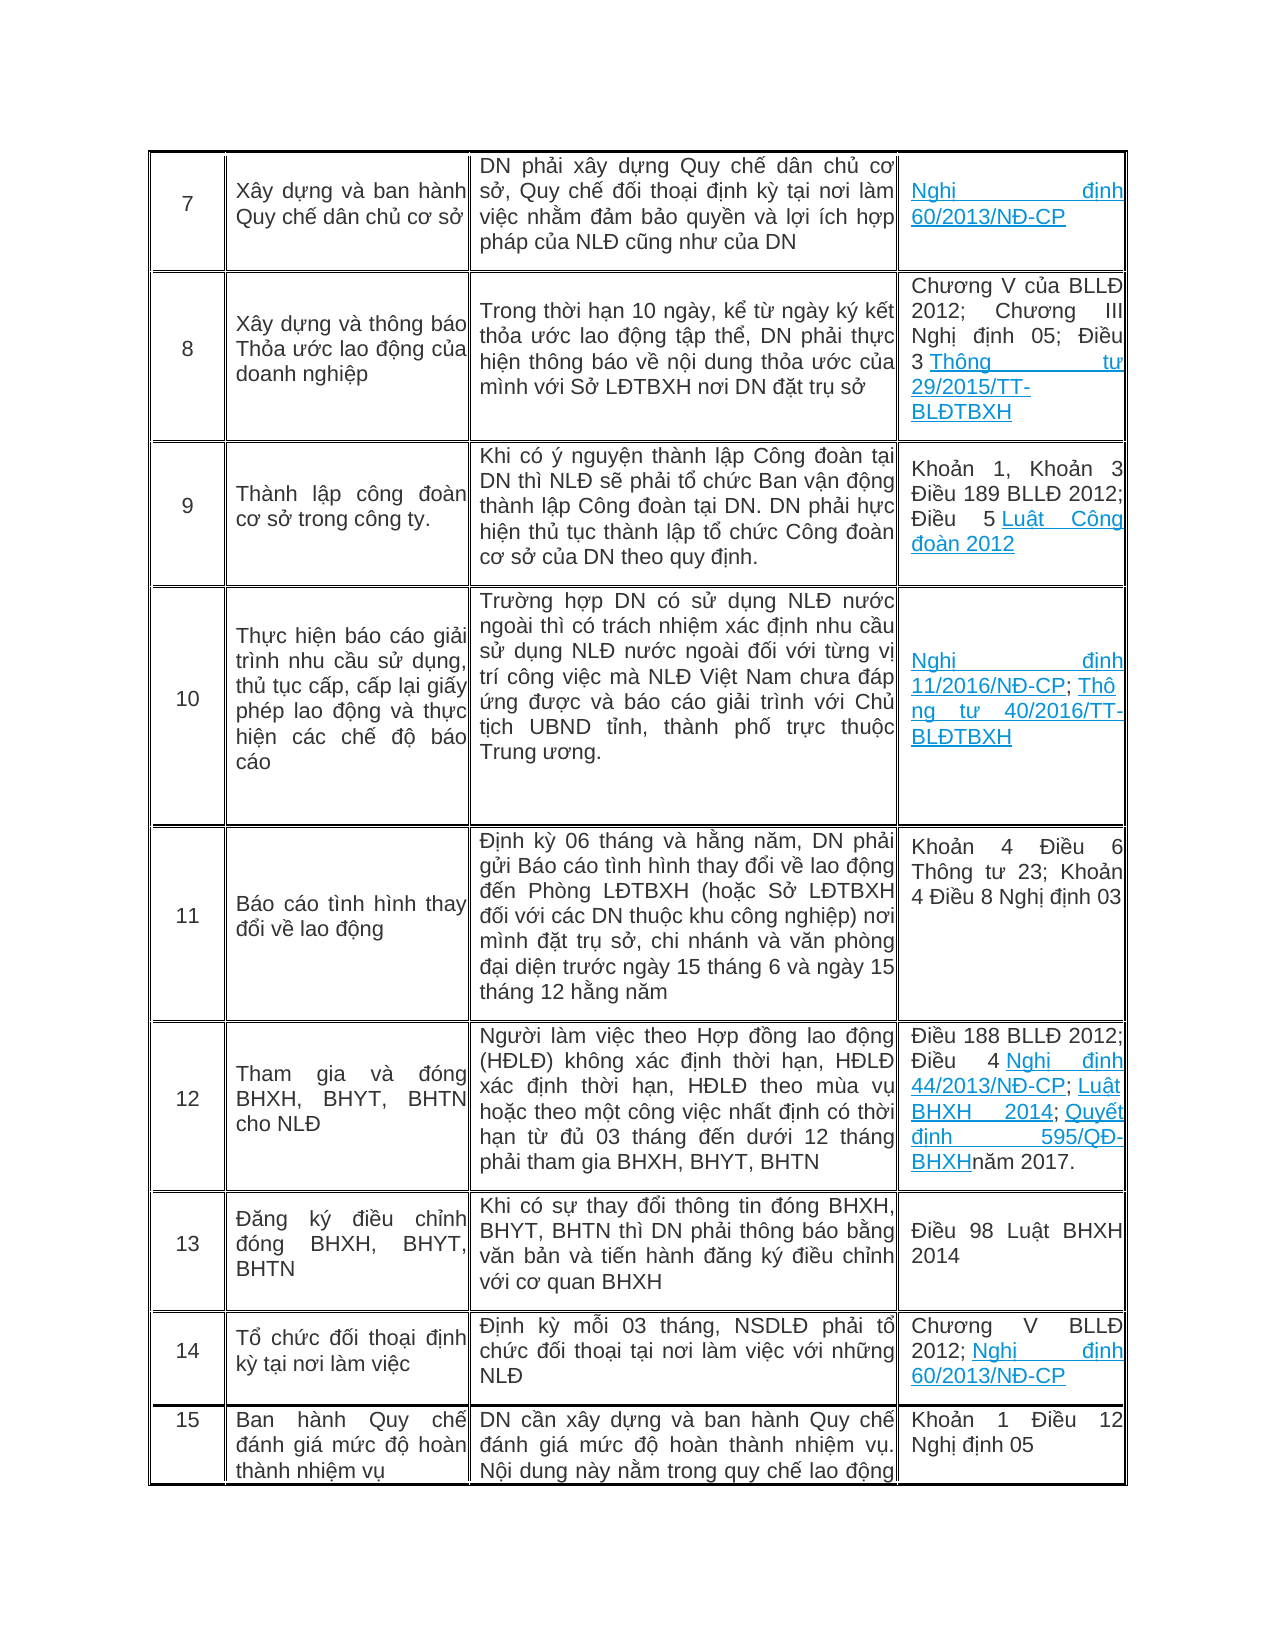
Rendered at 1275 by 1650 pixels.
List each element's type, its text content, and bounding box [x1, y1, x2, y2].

table_cell 13 [149, 1190, 226, 1309]
table_cell Khi có sự thay đổi thông tin đóng BHXH, BHYT, BHTN thì DN phải thông báo bằng văn bản và tiến hành đăng ký điều chỉnh với cơ quan BHXH [471, 1193, 896, 1309]
table_cell Xây dựng và ban hành Quy chế dân chủ cơ sở [226, 153, 469, 270]
table_cell 11 [151, 824, 224, 1020]
table_cell Thực hiện báo cáo giải trình nhu cầu sử dụng, thủ tục cấp, cấp lại giấy phép lao động và thực hiện các chế độ báo cáo [227, 588, 468, 824]
table_cell 10 [149, 585, 226, 824]
table_cell Báo cáo tình hình thay đổi về lao động [227, 828, 468, 1020]
table_cell Người làm việc theo Hợp đồng lao động (HĐLĐ) không xác định thời hạn, HĐLĐ xác định thời hạn, HĐLĐ theo mùa vụ hoặc theo một công việc nhất định có thời hạn từ đủ 03 tháng đến dưới 12 tháng phải tham gia BHXH, BHYT, BHTN [471, 1023, 896, 1190]
table_cell Định kỳ mỗi 03 tháng, NSDLĐ phải tổ chức đối thoại tại nơi làm việc với những NLĐ [471, 1313, 896, 1404]
table_cell 15 [151, 1404, 226, 1483]
table_cell Tổ chức đối thoại định kỳ tại nơi làm việc [227, 1313, 468, 1404]
table_cell Thành lập công đoàn cơ sở trong công ty. [227, 443, 468, 585]
table_cell Khoản 1, Khoản 3 Điều 189 BLLĐ 2012; Điều 5 Luật Công đoàn 2012 [898, 440, 1126, 585]
table_cell Định kỳ 06 tháng và hằng năm, DN phải gửi Báo cáo tình hình thay đổi về lao động đến Phòng LĐTBXH (hoặc Sở LĐTBXH đối với các DN thuộc khu công nghiệp) nơi mình đặt trụ sở, chi nhánh và văn phòng đại diện trước ngày 15 tháng 6 và ngày 15 tháng 12 hằng năm [471, 828, 896, 1020]
table_cell Khi có ý nguyện thành lập Công đoàn tại DN thì NLĐ sẽ phải tổ chức Ban vận động thành lập Công đoàn tại DN. DN phải hực hiện thủ tục thành lập tổ chức Công đoàn cơ sở của DN theo quy định. [471, 443, 896, 585]
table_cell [470, 1407, 898, 1483]
table_cell 14 [151, 1310, 224, 1404]
table_cell Khoản 4 Điều 6 Thông tư 23; Khoản 4 Điều 8 Nghị định 03 [899, 824, 1125, 1020]
table_cell Đăng ký điều chỉnh đóng BHXH, BHYT, BHTN [227, 1193, 468, 1309]
table_cell Xây dựng và thông báo Thỏa ước lao động của doanh nghiệp [227, 273, 468, 440]
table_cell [226, 1407, 469, 1483]
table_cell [898, 1404, 1124, 1483]
table_cell 9 [149, 440, 226, 585]
table_cell Điều 98 Luật BHXH 2014 [898, 1190, 1126, 1309]
table_cell 12 [149, 1020, 226, 1190]
table_cell Chương V BLLĐ 2012; Nghị định 60/2013/NĐ-CP [899, 1310, 1125, 1404]
table_cell DN phải xây dựng Quy chế dân chủ cơ sở, Quy chế đối thoại định kỳ tại nơi làm việc nhằm đảm bảo quyền và lợi ích hợp pháp của NLĐ cũng như của DN [470, 153, 898, 270]
table_cell Nghị định 11/2016/NĐ-CP; Thông tư 40/2016/TT-BLĐTBXH [898, 585, 1126, 824]
table_cell Trường hợp DN có sử dụng NLĐ nước ngoài thì có trách nhiệm xác định nhu cầu sử dụng NLĐ nước ngoài đối với từng vị trí công việc mà NLĐ Việt Nam chưa đáp ứng được và báo cáo giải trình với Chủ tịch UBND tỉnh, thành phố trực thuộc Trung ương. [471, 588, 896, 824]
table_cell Trong thời hạn 10 ngày, kể từ ngày ký kết thỏa ước lao động tập thể, DN phải thực hiện thông báo về nội dung thỏa ước của mình với Sở LĐTBXH nơi DN đặt trụ sở [471, 273, 896, 440]
table_cell Chương V của BLLĐ 2012; Chương III Nghị định 05; Điều 3 Thông tư 29/2015/TT-BLĐTBXH [898, 270, 1126, 440]
table_cell 8 [149, 270, 226, 440]
table_cell Nghị định 60/2013/NĐ-CP [898, 153, 1124, 270]
table_cell 7 [151, 153, 226, 270]
table_cell Điều 188 BLLĐ 2012; Điều 4 Nghị định 44/2013/NĐ-CP; Luật BHXH 2014; Quyết định 595/QĐ-BHXHnăm 2017. [898, 1020, 1126, 1190]
table_cell Tham gia và đóng BHXH, BHYT, BHTN cho NLĐ [227, 1023, 468, 1190]
